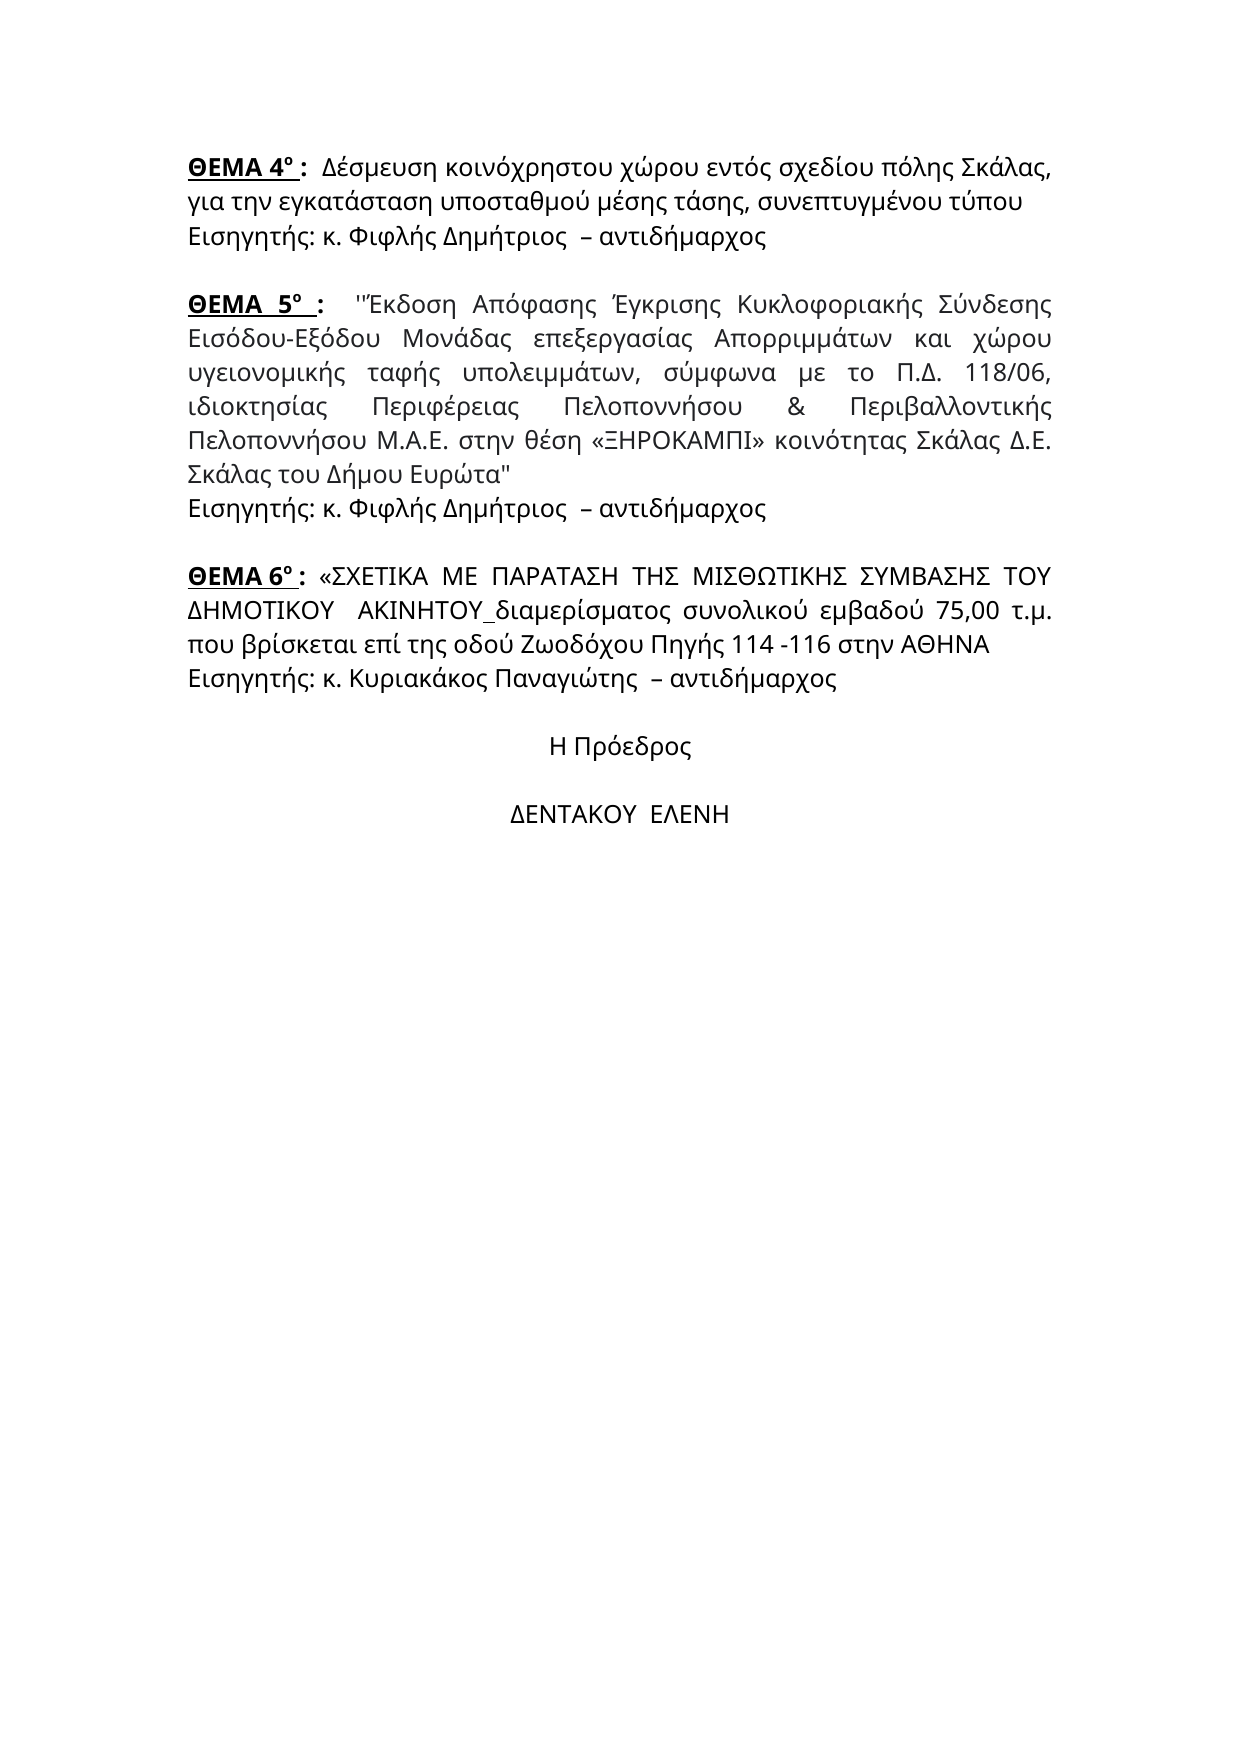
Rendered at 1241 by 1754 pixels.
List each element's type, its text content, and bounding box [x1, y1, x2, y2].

text ΘΕΜΑ 5ο : ''Έκδοση Απόφασης Έγκρισης Κυκλοφοριακής Σύνδεσης Εισόδου-Εξόδου Μονάδας επεξεργασίας Απορριμμάτων και χώρου υγειονομικής ταφής υπολειμμάτων, σύμφωνα με το Π.Δ. 118/06, ιδιοκτησίας Περιφέρειας Πελοποννήσου & Περιβαλλοντικής Πελοποννήσου Μ.Α.Ε. στην θέση «ΞΗΡΟΚΑΜΠΙ» κοινότητας Σκάλας Δ.Ε. Σκάλας του Δήμου Ευρώτα" [187, 286, 1053, 491]
text ΔΕΝΤΑΚΟΥ ΕΛΕΝΗ [187, 797, 1053, 831]
text Εισηγητής: κ. Φιφλής Δημήτριος – αντιδήμαρχος [187, 491, 1053, 525]
text ΘΕΜΑ 6ο : «ΣΧΕΤΙΚΑ ΜΕ ΠΑΡΑΤΑΣΗ ΤΗΣ ΜΙΣΘΩΤΙΚΗΣ ΣΥΜΒΑΣΗΣ ΤΟΥ ΔΗΜΟΤΙΚΟΥ ΑΚΙΝΗΤΟΥ διαμερίσματος συνολικού εμβαδού 75,00 τ.μ. που βρίσκεται επί της οδού Ζωοδόχου Πηγής 114 -116 στην ΑΘΗΝΑ [187, 559, 1053, 661]
text Εισηγητής: κ. Φιφλής Δημήτριος – αντιδήμαρχος [187, 218, 1053, 252]
text ΘΕΜΑ 4ο : Δέσμευση κοινόχρηστου χώρου εντός σχεδίου πόλης Σκάλας, για την εγκατάσταση υποσταθμού μέσης τάσης, συνεπτυγμένου τύπου [187, 150, 1053, 218]
text Εισηγητής: κ. Κυριακάκος Παναγιώτης – αντιδήμαρχος [187, 661, 1053, 695]
text Η Πρόεδρος [187, 729, 1053, 763]
